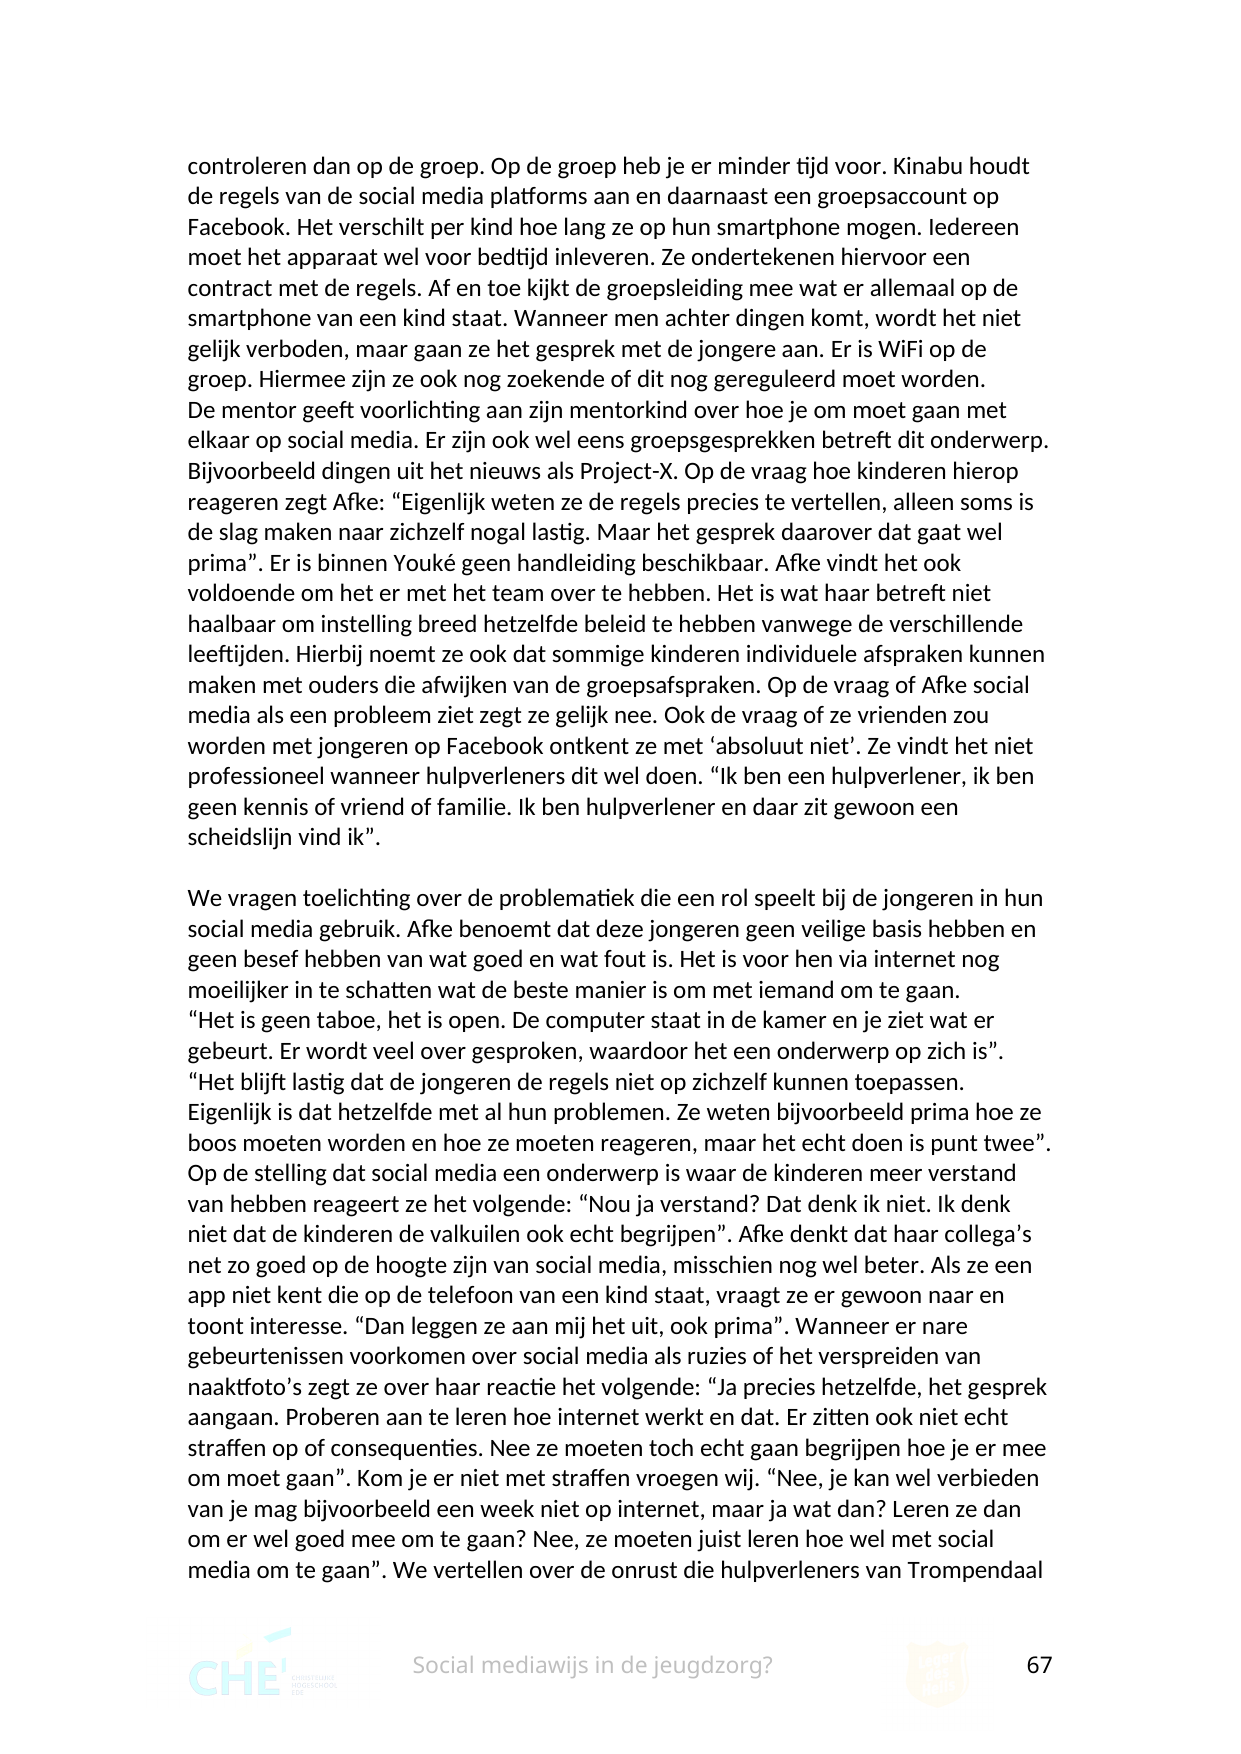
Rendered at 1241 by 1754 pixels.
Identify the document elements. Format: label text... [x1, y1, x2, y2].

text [187, 1066, 1053, 1584]
text “Het is geen taboe, het is open. De computer staat in de kamer en je ziet wat er gebeurt. Er wordt veel over gesproken, waardoor het een onderwerp op zich is”. [187, 1004, 1053, 1066]
text De mentor geeft voorlichting aan zijn mentorkind over hoe je om moet gaan met elkaar op social media. Er zijn ook wel eens groepsgesprekken betreft dit onderwerp. Bijvoorbeeld dingen uit het nieuws als Project-X. Op de vraag hoe kinderen hierop reageren zegt Afke: “Eigenlijk weten ze de regels precies te vertellen, alleen soms is de slag maken naar zichzelf nogal lastig. Maar het gesprek daarover dat gaat wel prima”. Er is binnen Youké geen handleiding beschikbaar. Afke vindt het ook voldoende om het er met het team over te hebben. Het is wat haar betreft niet haalbaar om instelling breed hetzelfde beleid te hebben vanwege de verschillende leeftijden. Hierbij noemt ze ook dat sommige kinderen individuele afspraken kunnen maken met ouders die afwijken van de groepsafspraken. Op de vraag of Afke social media als een probleem ziet zegt ze gelijk nee. Ook de vraag of ze vrienden zou worden met jongeren op Facebook ontkent ze met ‘absoluut niet’. Ze vindt het niet professioneel wanneer hulpverleners dit wel doen. “Ik ben een hulpverlener, ik ben geen kennis of vriend of familie. Ik ben hulpverlener en daar zit gewoon een scheidslijn vind ik”. [187, 394, 1053, 852]
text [187, 150, 1053, 394]
text We vragen toelichting over de problematiek die een rol speelt bij de jongeren in hun social media gebruik. Afke benoemt dat deze jongeren geen veilige basis hebben en geen besef hebben van wat goed en wat fout is. Het is voor hen via internet nog moeilijker in te schatten wat de beste manier is om met iemand om te gaan. [187, 882, 1053, 1004]
